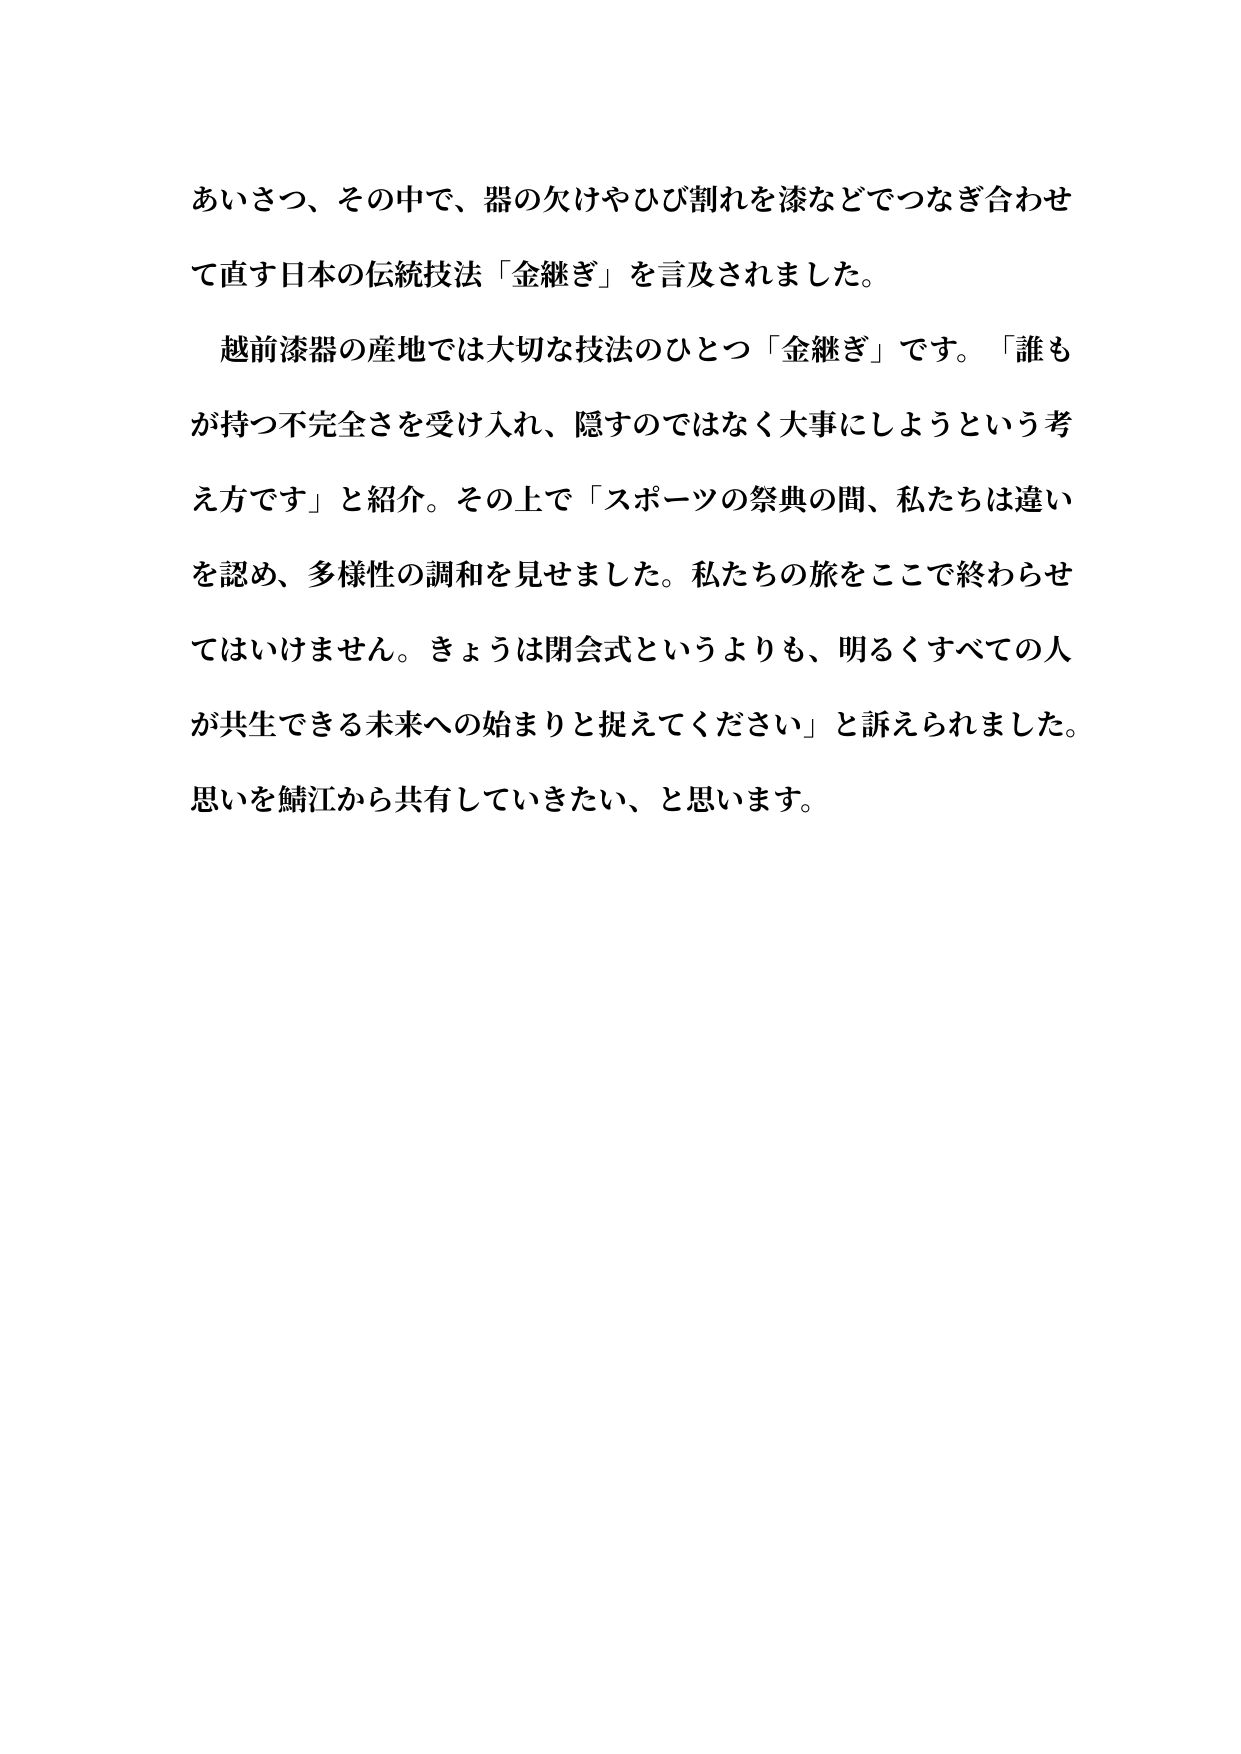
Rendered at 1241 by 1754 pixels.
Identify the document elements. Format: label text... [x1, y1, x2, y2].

text 越前漆器の産地では大切な技法のひとつ「金継ぎ」です。「誰もが持つ不完全さを受け入れ、隠すのではなく大事にしようという考え方です」と紹介。その上で「スポーツの祭典の間、私たちは違いを認め、多様性の調和を見せました。私たちの旅をここで終わらせてはいけません。きょうは閉会式というよりも、明るくすべての人が共生できる未来への始まりと捉えてください」と訴えられました。 思いを鯖江から共有していきたい、と思います。 [190, 311, 1075, 836]
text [190, 161, 1075, 311]
